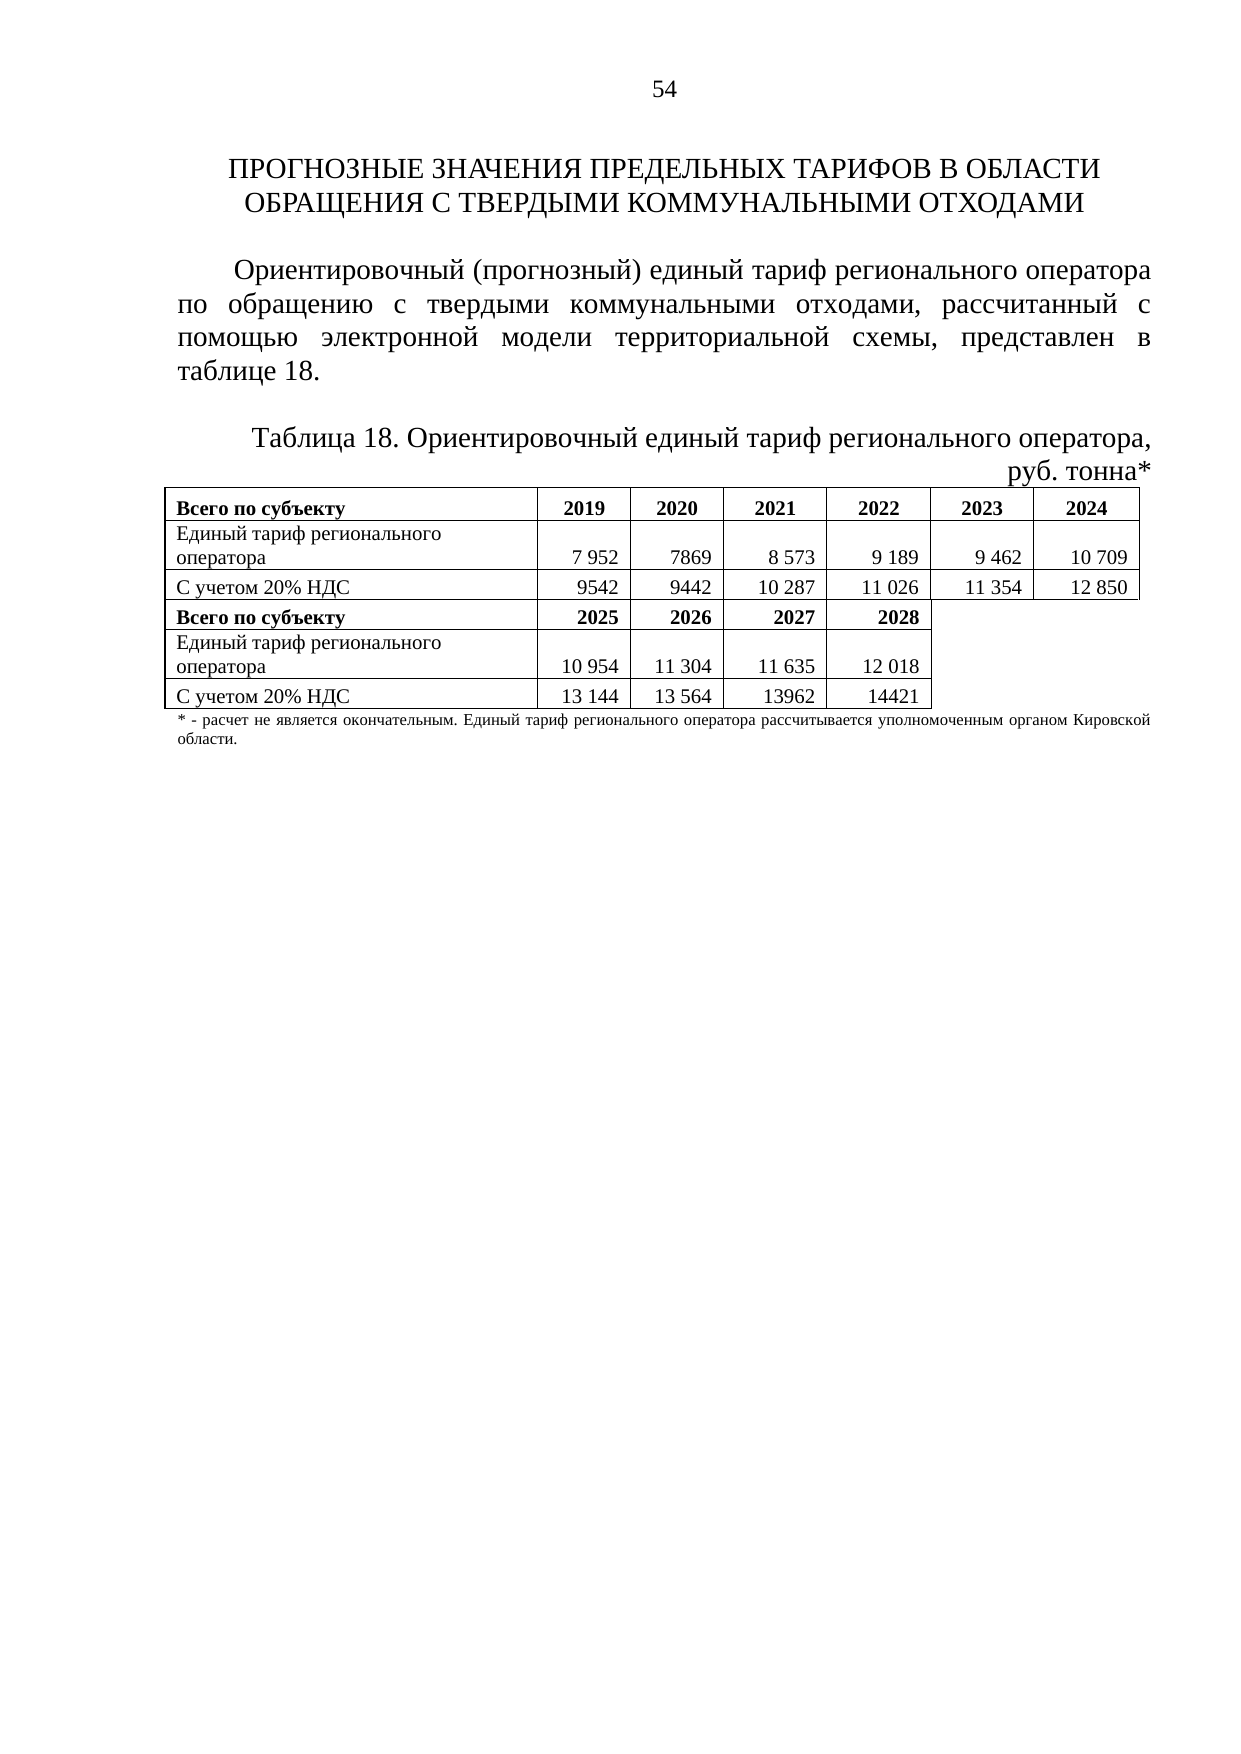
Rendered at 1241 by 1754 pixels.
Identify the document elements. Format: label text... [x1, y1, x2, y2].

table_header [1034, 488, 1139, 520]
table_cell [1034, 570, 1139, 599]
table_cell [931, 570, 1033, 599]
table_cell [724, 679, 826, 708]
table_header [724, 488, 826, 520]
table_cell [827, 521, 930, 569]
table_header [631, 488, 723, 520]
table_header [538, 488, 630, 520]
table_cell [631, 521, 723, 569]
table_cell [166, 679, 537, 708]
subtitle ПРОГНОЗНЫЕ ЗНАЧЕНИЯ ПРЕДЕЛЬНЫХ ТАРИФОВ В ОБЛАСТИ ОБРАЩЕНИЯ С ТВЕРДЫМИ КОММУНАЛЬНЫМИ ОТХОДАМИ [177, 152, 1152, 219]
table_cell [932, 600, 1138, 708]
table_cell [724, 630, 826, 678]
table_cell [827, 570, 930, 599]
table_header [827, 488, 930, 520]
text Таблица 18. Ориентировочный единый тариф регионального оператора, руб. тонна* [177, 420, 1152, 487]
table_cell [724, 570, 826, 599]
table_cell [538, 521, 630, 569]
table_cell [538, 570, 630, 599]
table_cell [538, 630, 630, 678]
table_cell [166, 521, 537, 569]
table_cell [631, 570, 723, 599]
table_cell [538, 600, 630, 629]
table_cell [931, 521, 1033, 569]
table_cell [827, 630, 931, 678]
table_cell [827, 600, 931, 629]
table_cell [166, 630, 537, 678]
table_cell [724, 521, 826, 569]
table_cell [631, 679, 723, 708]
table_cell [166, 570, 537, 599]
text Ориентировочный (прогнозный) единый тариф регионального оператора по обращению с твердыми коммунальными отходами, рассчитанный с помощью электронной модели территориальной схемы, представлен в таблице 18. [177, 252, 1152, 386]
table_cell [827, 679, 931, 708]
text * - расчет не является окончательным. Единый тариф регионального оператора рассчитывается уполномоченным органом Кировской области. [177, 709, 1152, 748]
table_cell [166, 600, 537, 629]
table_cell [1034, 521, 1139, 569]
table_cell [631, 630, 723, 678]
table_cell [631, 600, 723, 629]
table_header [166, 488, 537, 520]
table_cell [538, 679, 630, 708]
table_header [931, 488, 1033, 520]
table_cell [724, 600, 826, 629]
